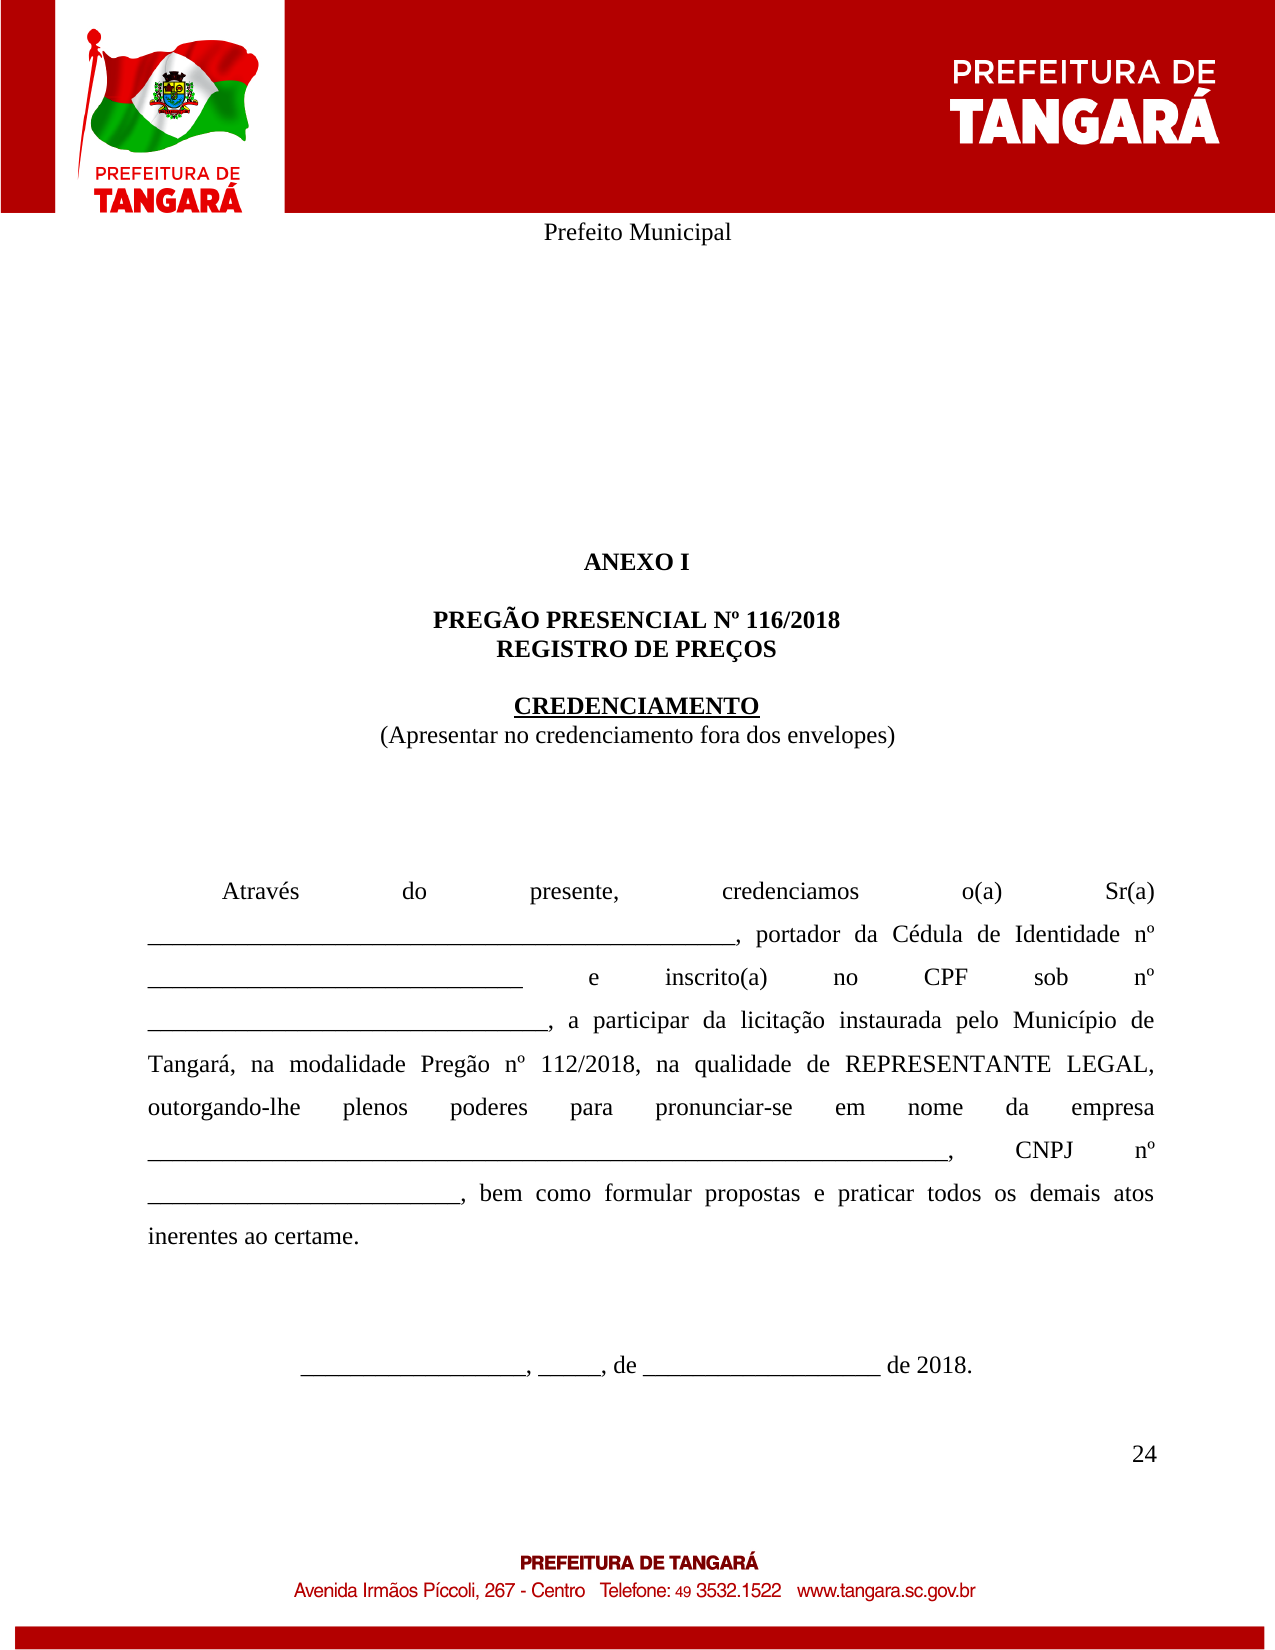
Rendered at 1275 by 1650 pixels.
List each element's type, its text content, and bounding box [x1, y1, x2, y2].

text CREDENCIAMENTO [118, 691, 1155, 720]
text Prefeito Municipal [118, 217, 1157, 246]
text REGISTRO DE PREÇOS [118, 634, 1155, 662]
picture [14, 1520, 1265, 1650]
picture [0, 0, 1275, 213]
text Através do presente, credenciamos o(a) Sr(a) _______________________________________________, portador da Cédula de Identidade nº ______________________________ e inscrito(a) no CPF sob nº ________________________________, a participar da licitação instaurada pelo Município de Tangará, na modalidade Pregão nº 112/2018, na qualidade de REPRESENTANTE LEGAL, outorgando-lhe plenos poderes para pronunciar-se em nome da empresa ________________________________________________________________, CNPJ nº _________________________, bem como formular propostas e praticar todos os demais atos inerentes ao certame. [148, 876, 1155, 1250]
text PREGÃO PRESENCIAL Nº 116/2018 [118, 605, 1155, 634]
text (Apresentar no credenciamento fora dos envelopes) [118, 720, 1157, 749]
text __________________, _____, de ___________________ de 2018. [118, 1351, 1155, 1379]
text ANEXO I [118, 547, 1155, 576]
